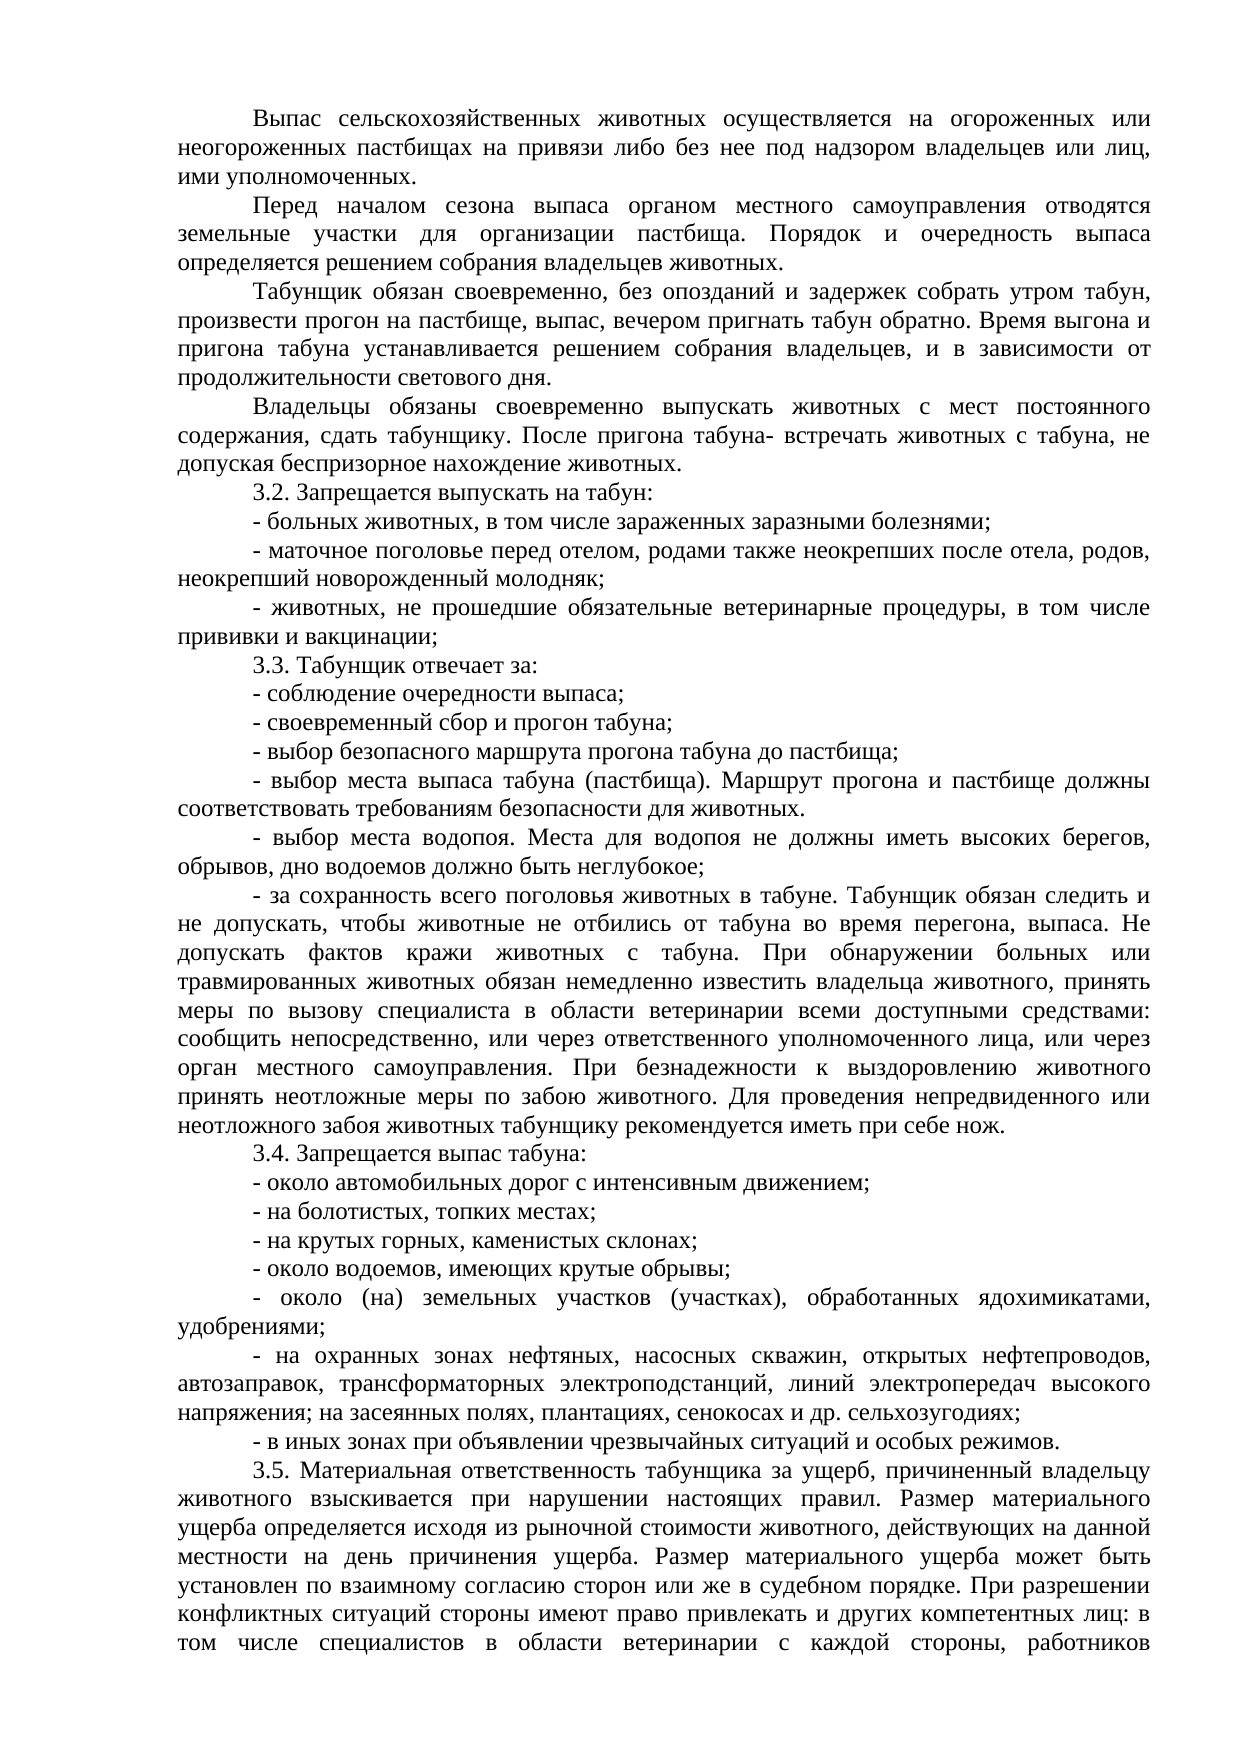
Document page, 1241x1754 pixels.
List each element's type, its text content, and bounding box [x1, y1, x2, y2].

text - на охранных зонах нефтяных, насосных скважин, открытых нефтепроводов, автозаправок, трансформаторных электроподстанций, линий электропередач высокого напряжения; на засеянных полях, плантациях, сенокосах и др. сельхозугодиях; [177, 1340, 1152, 1426]
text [177, 1455, 1152, 1656]
text Табунщик обязан своевременно, без опозданий и задержек собрать утром табун, произвести прогон на пастбище, выпас, вечером пригнать табун обратно. Время выгона и пригона табуна устанавливается решением собрания владельцев, и в зависимости от продолжительности светового дня. [177, 276, 1152, 391]
text - за сохранность всего поголовья животных в табуне. Табунщик обязан следить и не допускать, чтобы животные не отбились от табуна во время перегона, выпаса. Не допускать фактов кражи животных с табуна. При обнаружении больных или травмированных животных обязан немедленно известить владельца животного, принять меры по вызову специалиста в области ветеринарии всеми доступными средствами: сообщить непосредственно, или через ответственного уполномоченного лица, или через орган местного самоуправления. При безнадежности к выздоровлению животного принять неотложные меры по забою животного. Для проведения непредвиденного или неотложного забоя животных табунщику рекомендуется иметь при себе нож. [177, 880, 1152, 1138]
text - животных, не прошедшие обязательные ветеринарные процедуры, в том числе прививки и вакцинации; [177, 592, 1152, 650]
text - соблюдение очередности выпаса; [177, 678, 1152, 707]
text 3.4. Запрещается выпас табуна: [177, 1138, 1152, 1167]
text 3.2. Запрещается выпускать на табун: [177, 477, 1152, 506]
text - на крутых горных, каменистых склонах; [177, 1225, 1152, 1253]
text - своевременный сбор и прогон табуна; [177, 707, 1152, 736]
text - на болотистых, топких местах; [177, 1196, 1152, 1225]
text - в иных зонах при объявлении чрезвычайных ситуаций и особых режимов. [177, 1426, 1152, 1455]
text 3.3. Табунщик отвечает за: [177, 650, 1152, 678]
text - больных животных, в том числе зараженных заразными болезнями; [177, 506, 1152, 535]
text Перед началом сезона выпаса органом местного самоуправления отводятся земельные участки для организации пастбища. Порядок и очередность выпаса определяется решением собрания владельцев животных. [177, 190, 1152, 276]
text Выпас сельскохозяйственных животных осуществляется на огороженных или неогороженных пастбищах на привязи либо без нее под надзором владельцев или лиц, ими уполномоченных. [177, 103, 1152, 190]
text - выбор места выпаса табуна (пастбища). Маршрут прогона и пастбище должны соответствовать требованиям безопасности для животных. [177, 765, 1152, 822]
text - маточное поголовье перед отелом, родами также неокрепших после отела, родов, неокрепший новорожденный молодняк; [177, 535, 1152, 592]
text - около водоемов, имеющих крутые обрывы; [177, 1253, 1152, 1282]
text Владельцы обязаны своевременно выпускать животных с мест постоянного содержания, сдать табунщику. После пригона табуна- встречать животных с табуна, не допуская беспризорное нахождение животных. [177, 391, 1152, 477]
text - около автомобильных дорог с интенсивным движением; [177, 1167, 1152, 1196]
text - выбор безопасного маршрута прогона табуна до пастбища; [177, 736, 1152, 765]
text - около (на) земельных участков (участках), обработанных ядохимикатами, удобрениями; [177, 1282, 1152, 1340]
text - выбор места водопоя. Места для водопоя не должны иметь высоких берегов, обрывов, дно водоемов должно быть неглубокое; [177, 822, 1152, 880]
